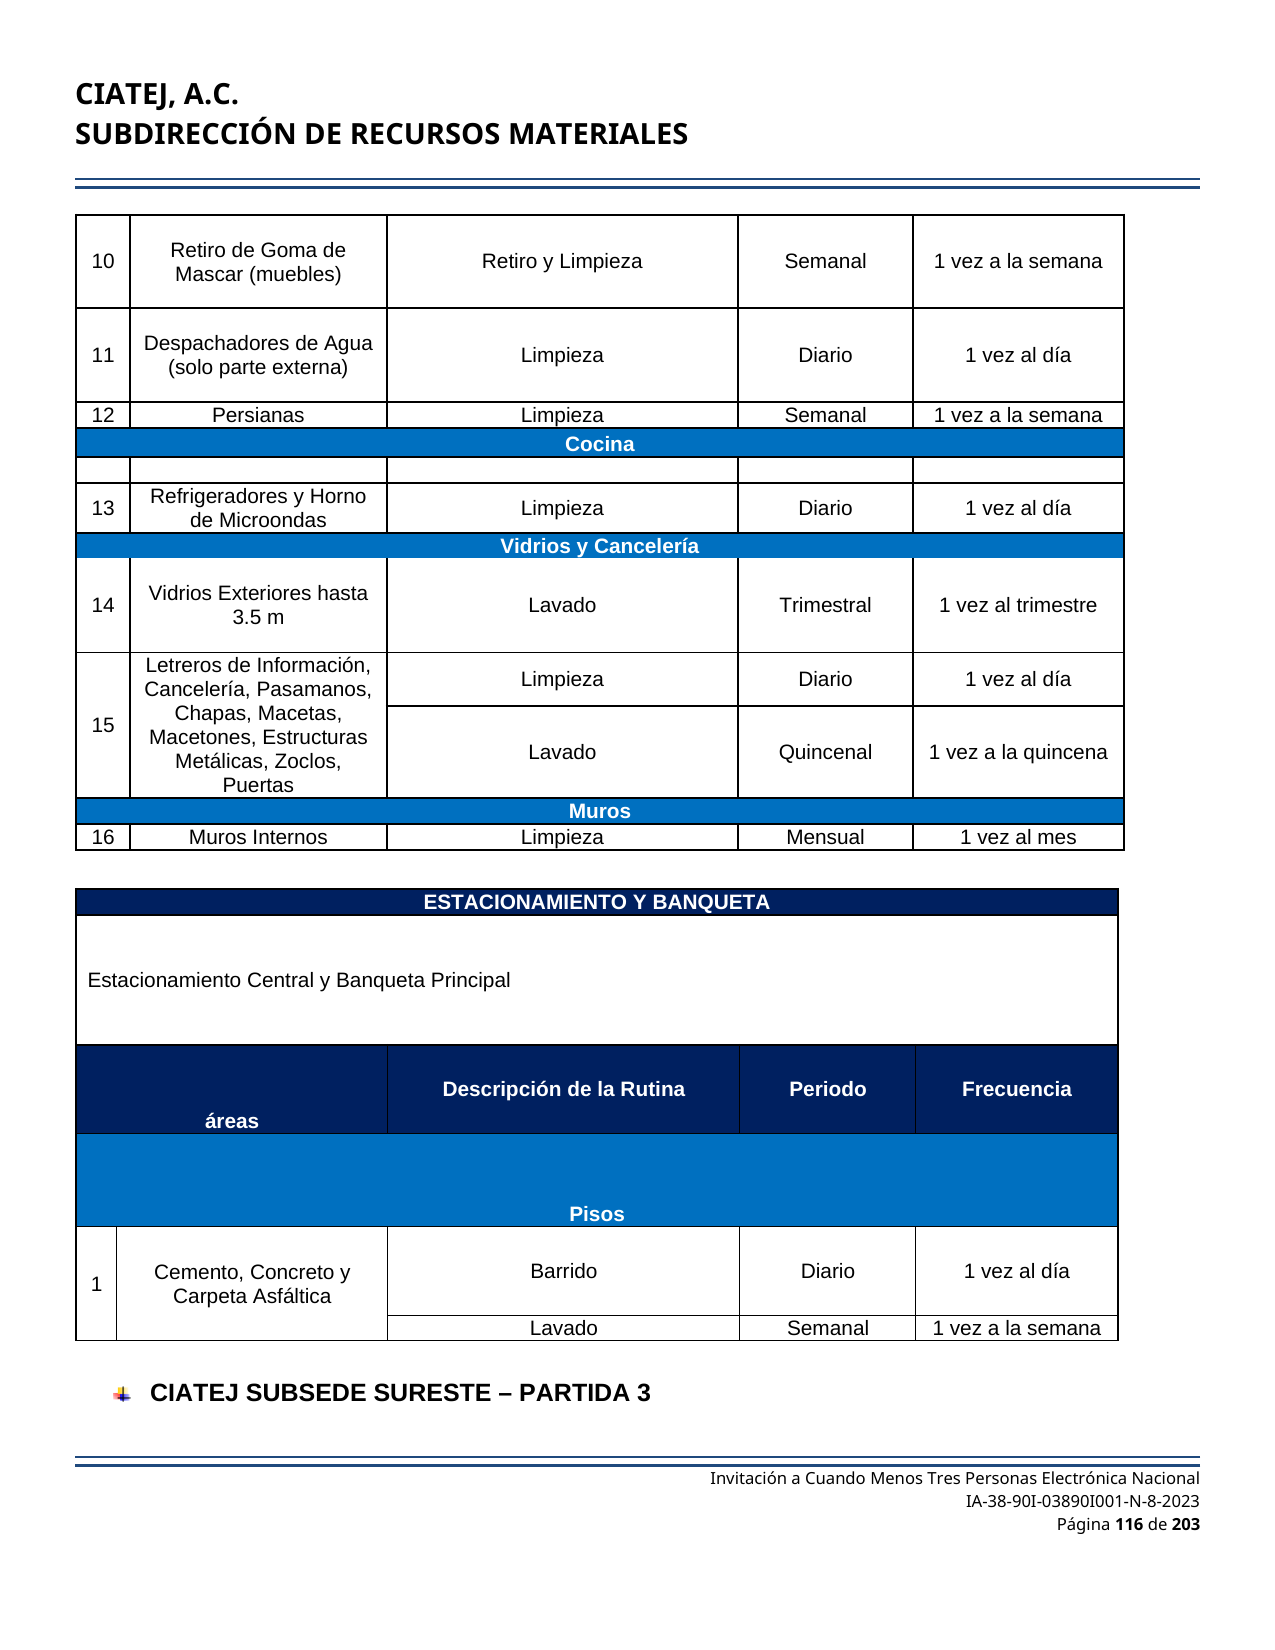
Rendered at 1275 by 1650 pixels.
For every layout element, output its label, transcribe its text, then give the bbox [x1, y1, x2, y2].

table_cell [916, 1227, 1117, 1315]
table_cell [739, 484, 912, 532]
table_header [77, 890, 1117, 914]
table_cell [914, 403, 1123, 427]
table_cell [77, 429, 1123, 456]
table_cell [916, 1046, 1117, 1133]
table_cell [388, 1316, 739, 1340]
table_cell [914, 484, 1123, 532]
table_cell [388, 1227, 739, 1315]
list CIATEJ SUBSEDE SURESTE – PARTIDA 3 [112, 1378, 1200, 1407]
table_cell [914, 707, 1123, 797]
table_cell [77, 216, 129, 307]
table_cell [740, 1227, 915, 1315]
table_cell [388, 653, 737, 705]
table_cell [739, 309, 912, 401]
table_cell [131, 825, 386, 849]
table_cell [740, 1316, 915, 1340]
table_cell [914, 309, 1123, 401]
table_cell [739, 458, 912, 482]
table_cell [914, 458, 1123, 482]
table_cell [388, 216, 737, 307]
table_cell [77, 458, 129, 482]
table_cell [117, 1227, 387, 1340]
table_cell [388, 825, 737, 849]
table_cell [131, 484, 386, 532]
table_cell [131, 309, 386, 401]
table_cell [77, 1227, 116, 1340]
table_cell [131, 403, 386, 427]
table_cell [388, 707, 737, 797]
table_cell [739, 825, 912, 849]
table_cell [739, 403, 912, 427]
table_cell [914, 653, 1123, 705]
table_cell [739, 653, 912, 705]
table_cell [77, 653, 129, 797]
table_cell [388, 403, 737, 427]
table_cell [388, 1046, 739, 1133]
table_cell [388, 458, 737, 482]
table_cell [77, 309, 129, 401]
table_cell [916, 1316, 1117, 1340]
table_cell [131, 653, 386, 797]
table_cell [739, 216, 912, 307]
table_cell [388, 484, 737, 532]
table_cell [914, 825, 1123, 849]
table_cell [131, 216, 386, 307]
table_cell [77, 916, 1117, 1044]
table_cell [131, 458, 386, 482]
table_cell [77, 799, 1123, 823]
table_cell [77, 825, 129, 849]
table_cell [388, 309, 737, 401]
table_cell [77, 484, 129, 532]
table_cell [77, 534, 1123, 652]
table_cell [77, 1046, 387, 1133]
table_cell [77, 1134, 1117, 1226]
picture [113, 1385, 131, 1402]
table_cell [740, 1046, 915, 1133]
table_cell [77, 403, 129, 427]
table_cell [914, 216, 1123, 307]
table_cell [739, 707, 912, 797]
